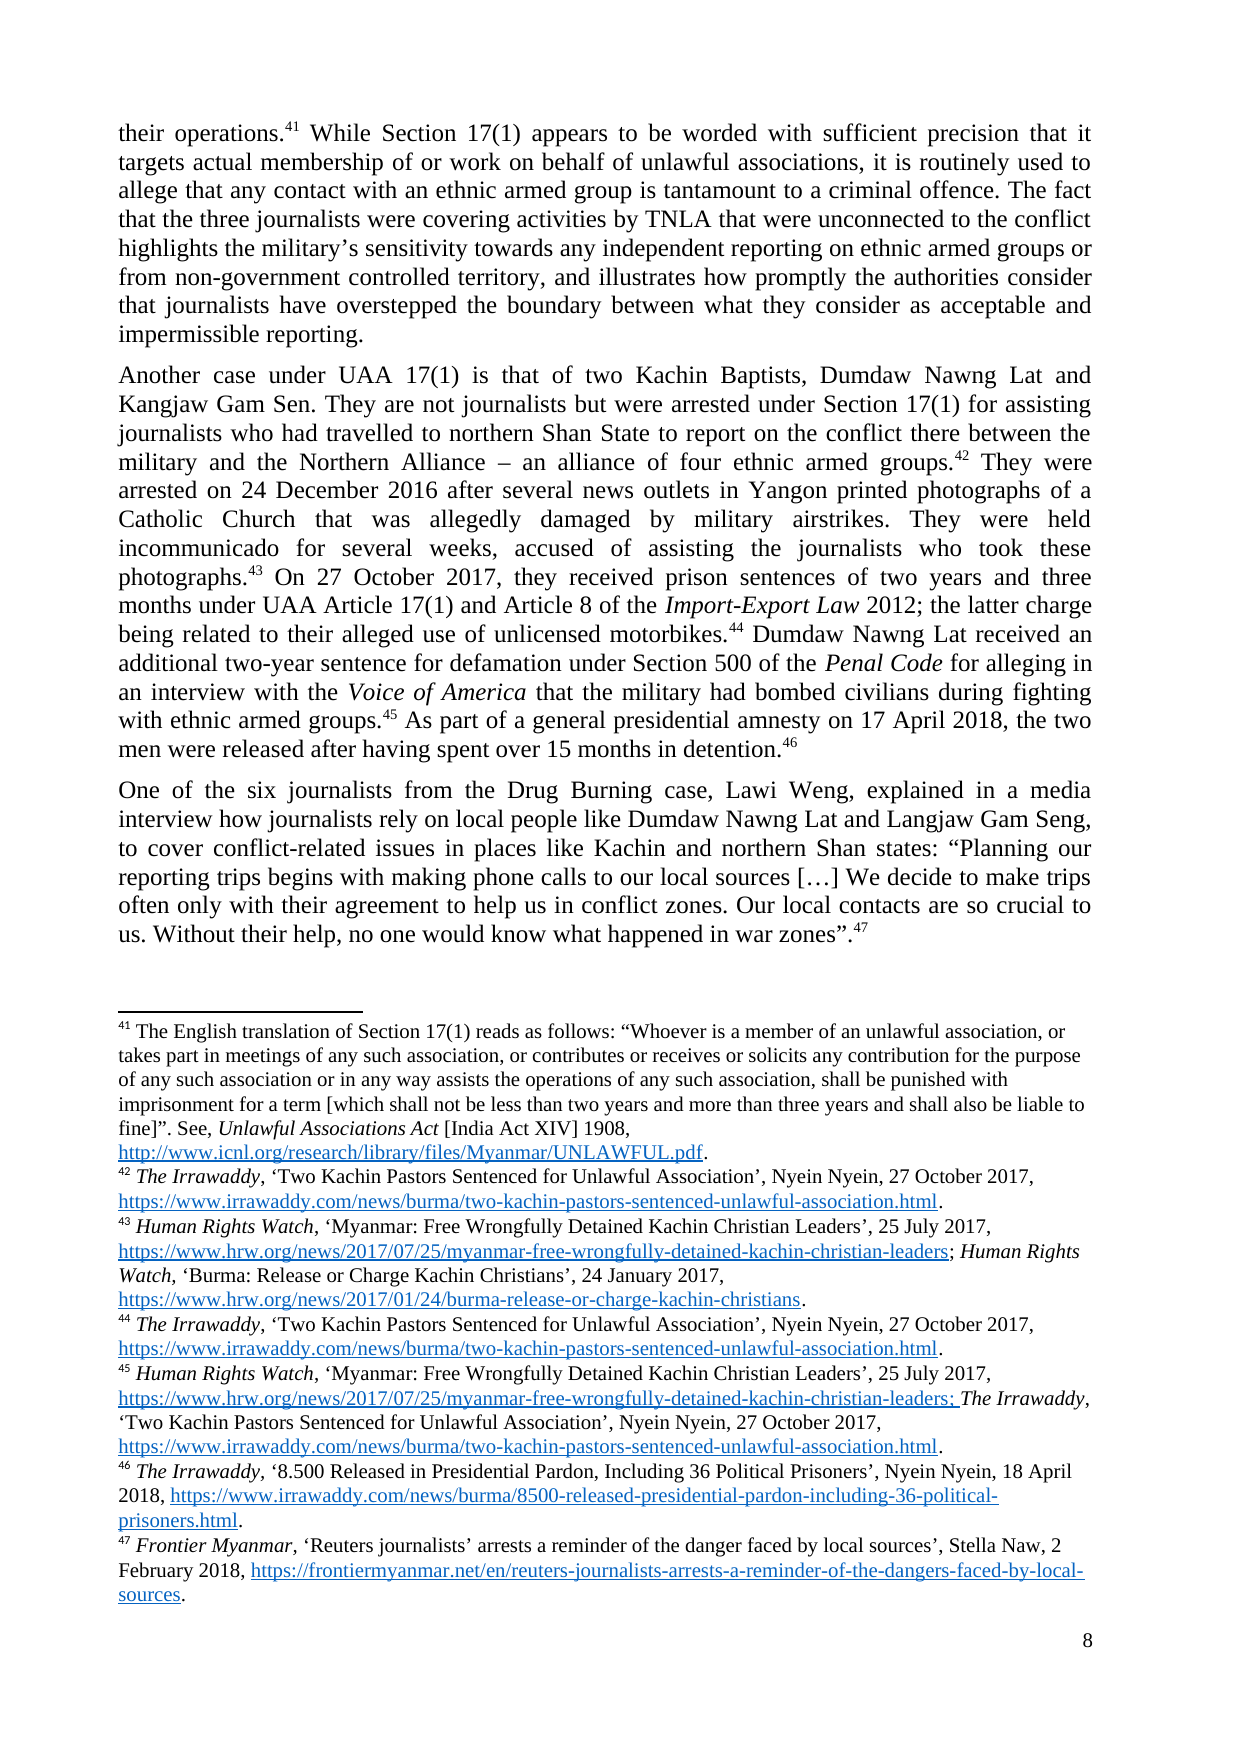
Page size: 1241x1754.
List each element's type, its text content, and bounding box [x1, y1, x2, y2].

text One of the six journalists from the Drug Burning case, Lawi Weng, explained in a media interview how journalists rely on local people like Dumdaw Nawng Lat and Langjaw Gam Seng, to cover conflict-related issues in places like Kachin and northern Shan states: “Planning our reporting trips begins with making phone calls to our local sources […] We decide to make trips often only with their agreement to help us in conflict zones. Our local contacts are so crucial to us. Without their help, no one would know what happened in war zones”. [118, 776, 1092, 948]
text Another case under UAA 17(1) is that of two Kachin Baptists, Dumdaw Nawng Lat and Kangjaw Gam Sen. They are not journalists but were arrested under Section 17(1) for assisting journalists who had travelled to northern Shan State to report on the conflict there between the military and the Northern Alliance – an alliance of four ethnic armed groups. They were arrested on 24 December 2016 after several news outlets in Yangon printed photographs of a Catholic Church that was allegedly damaged by military airstrikes. They were held incommunicado for several weeks, accused of assisting the journalists who took these photographs. On 27 October 2017, they received prison sentences of two years and three months under UAA Article 17(1) and Article 8 of the Import-Export Law 2012; the latter charge being related to their alleged use of unlicensed motorbikes. Dumdaw Nawng Lat received an additional two-year sentence for defamation under Section 500 of the Penal Code for alleging in an interview with the Voice of America that the military had bombed civilians during fighting with ethnic armed groups. As part of a general presidential amnesty on 17 April 2018, the two men were released after having spent over 15 months in detention. [118, 361, 1092, 763]
text UAA Section 17 prohibits membership in unlawful associations; taking part in meetings of such associations; contributing, receiving or soliciting contributions for them; or in any way assisting their operations. While Section 17(1) appears to be worded with sufficient precision that it targets actual membership of or work on behalf of unlawful associations, it is routinely used to allege that any contact with an ethnic armed group is tantamount to a criminal offence. The fact that the three journalists were covering activities by TNLA that were unconnected to the conflict highlights the military’s sensitivity towards any independent reporting on ethnic armed groups or from non-government controlled territory, and illustrates how promptly the authorities consider that journalists have overstepped the boundary between what they consider as acceptable and impermissible reporting. [118, 118, 1092, 348]
